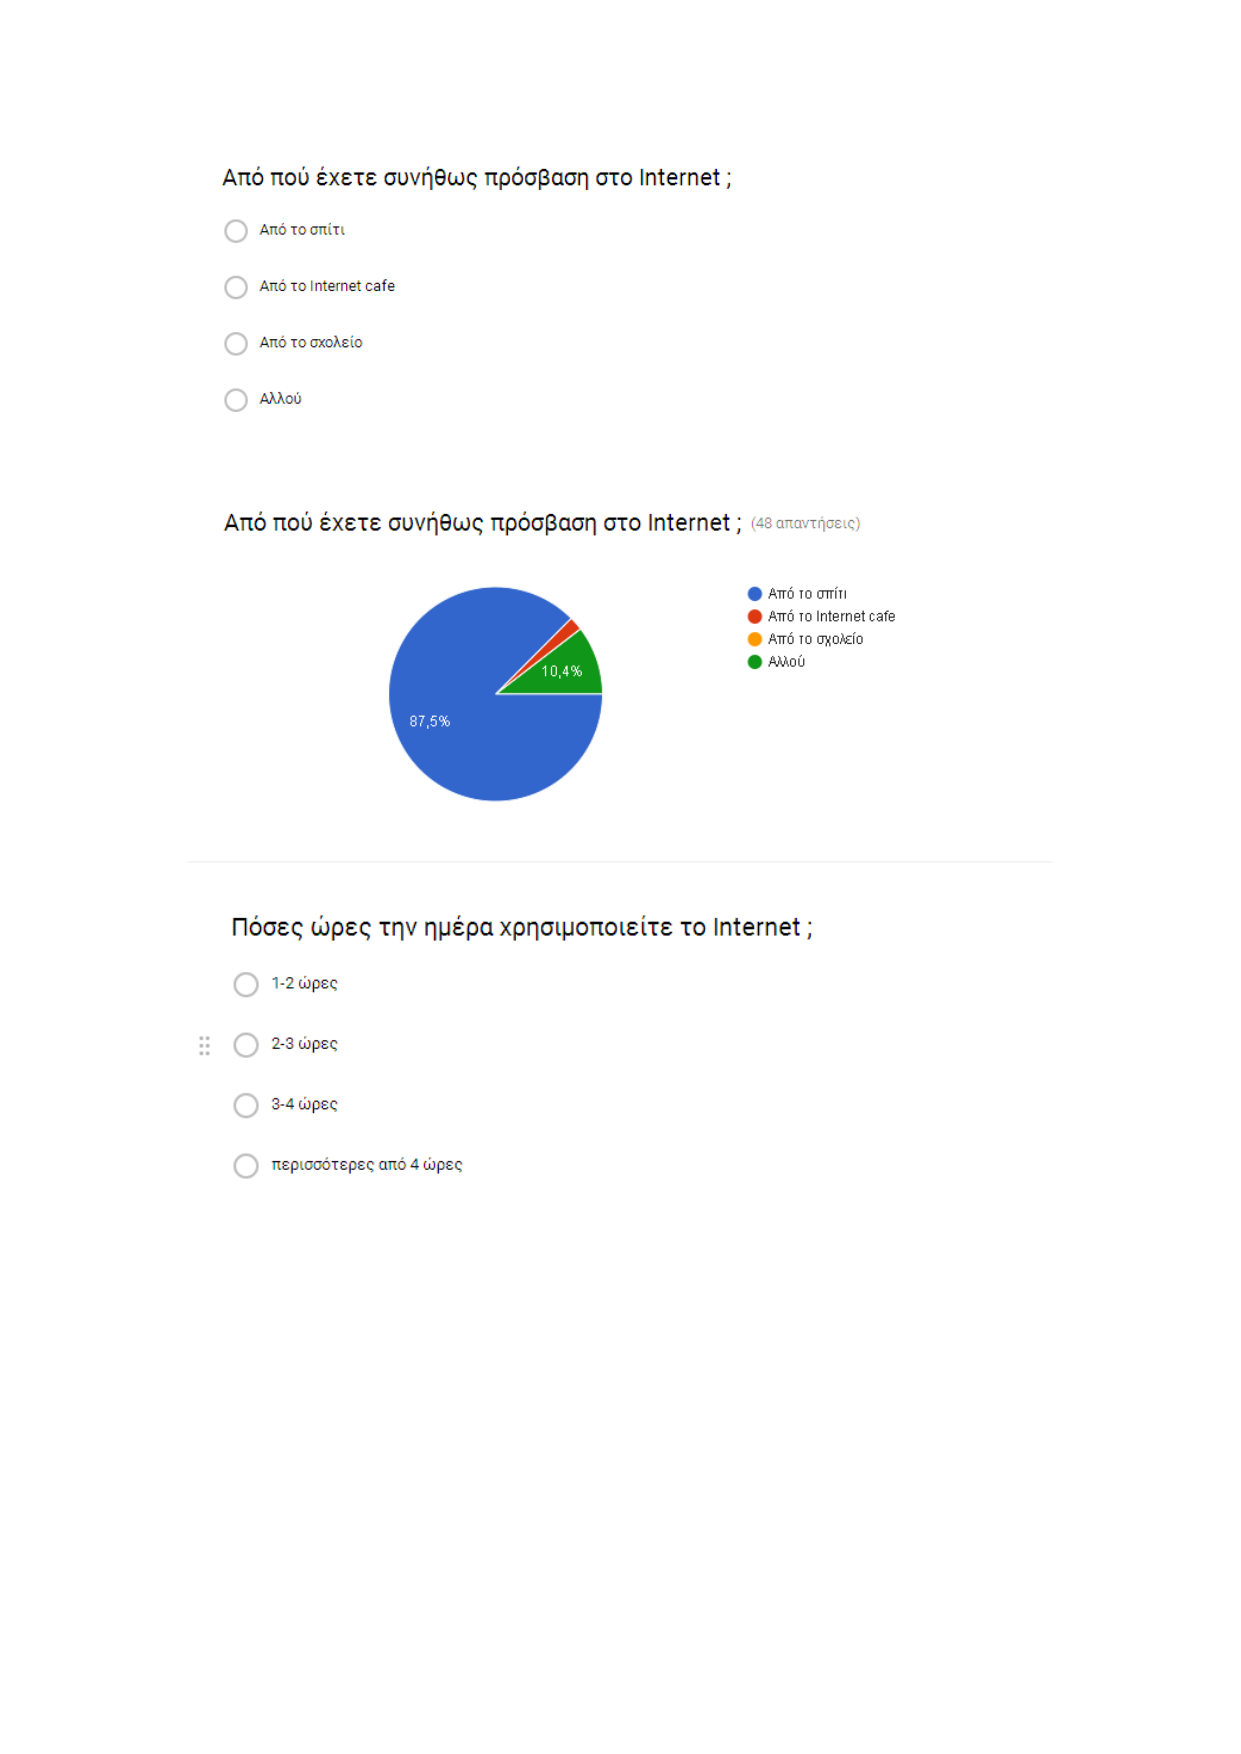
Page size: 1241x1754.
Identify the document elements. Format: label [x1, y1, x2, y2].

picture [187, 483, 1053, 884]
picture [187, 908, 1053, 1209]
picture [187, 150, 1053, 459]
